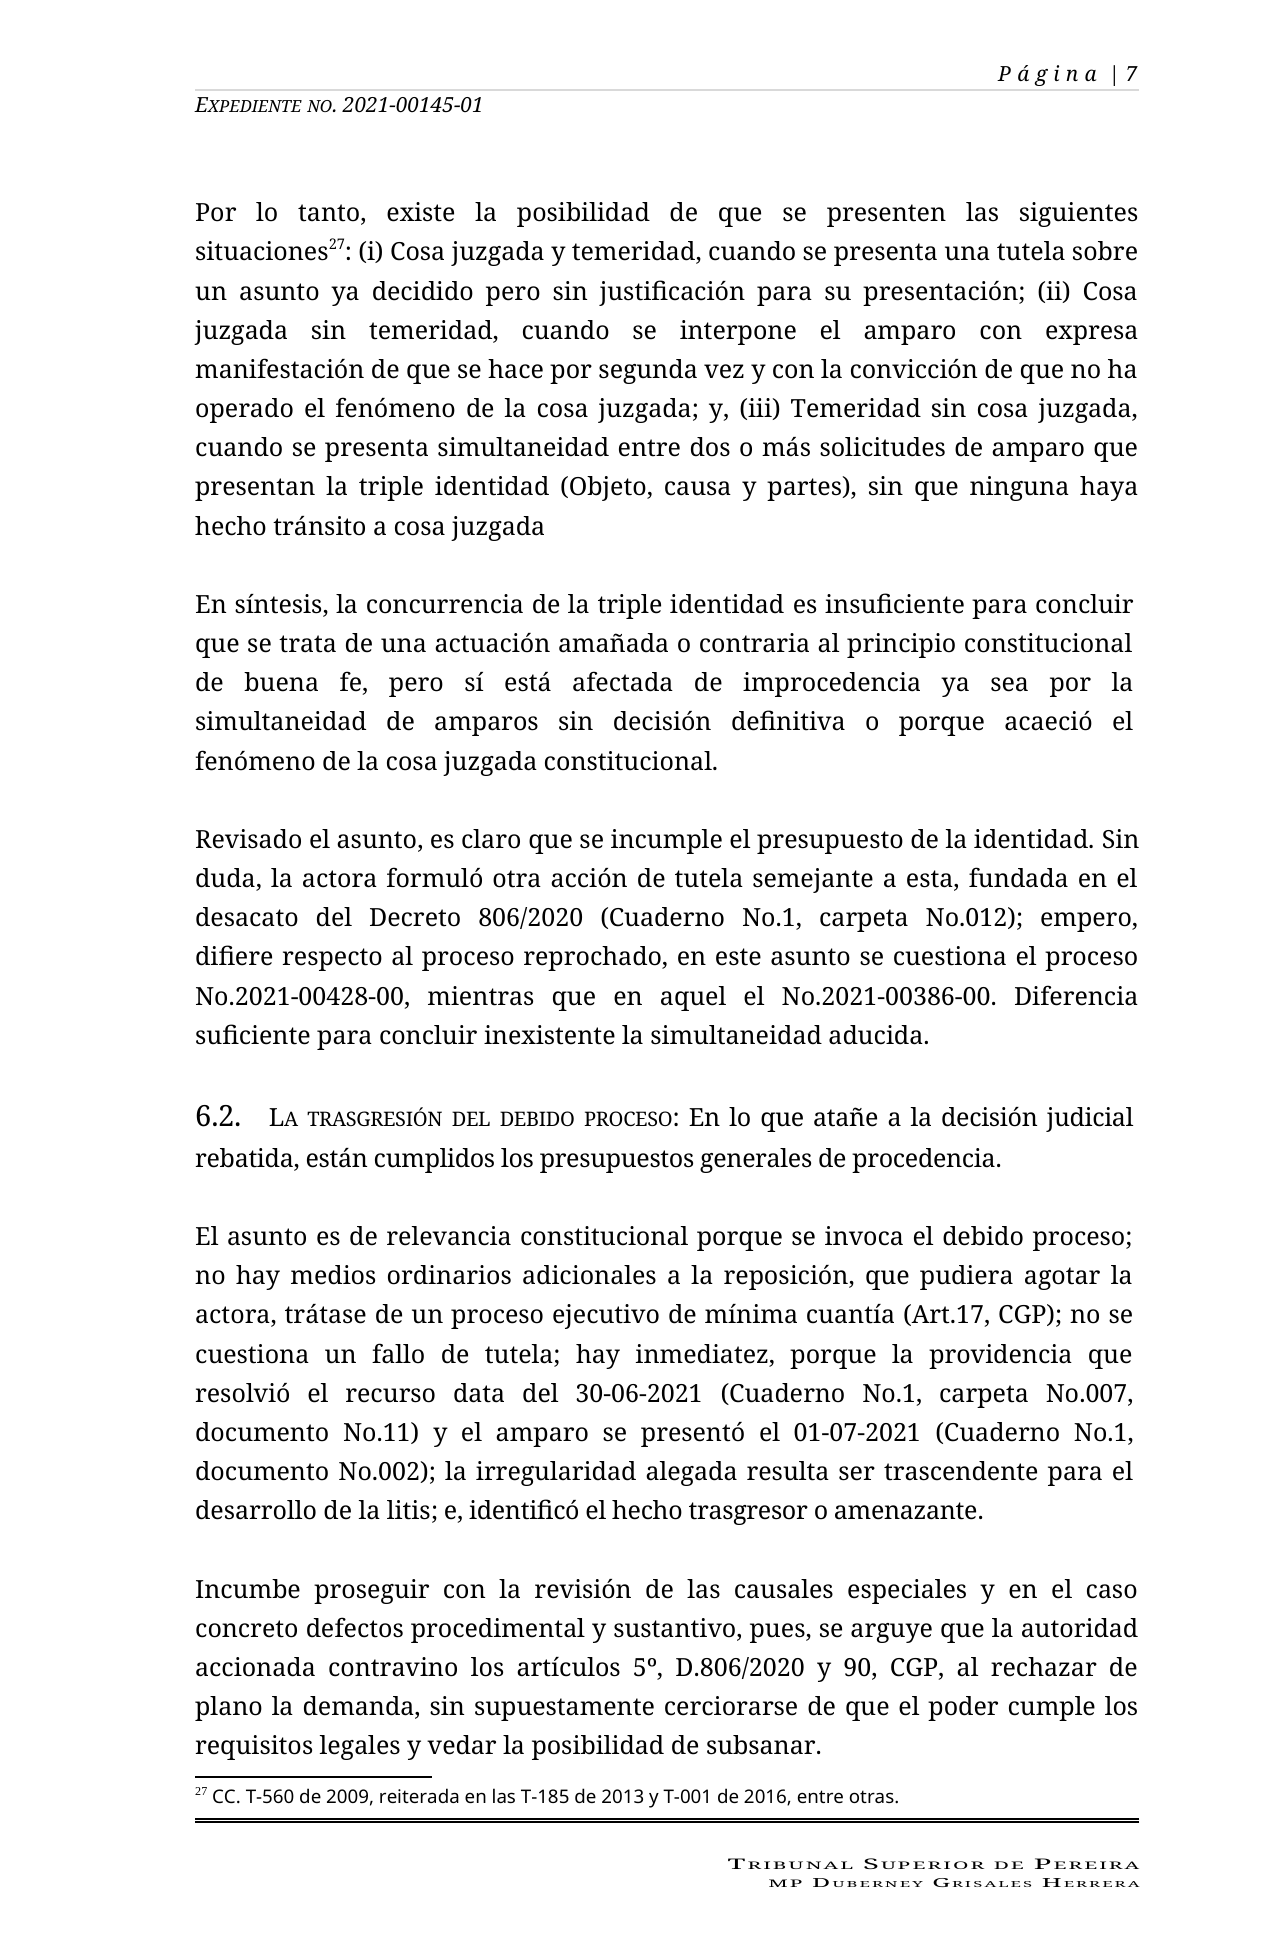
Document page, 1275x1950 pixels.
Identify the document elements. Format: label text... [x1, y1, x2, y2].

list La trasgresión del debido proceso: En lo que atañe a la decisión judicial rebatida, están cumplidos los presupuestos generales de procedencia. [195, 1096, 1134, 1174]
text Revisado el asunto, es claro que se incumple el presupuesto de la identidad. Sin duda, la actora formuló otra acción de tutela semejante a esta, fundada en el desacato del Decreto 806/2020 (Cuaderno No.1, carpeta No.012); empero, difiere respecto al proceso reprochado, en este asunto se cuestiona el proceso No.2021-00428-00, mientras que en aquel el No.2021-00386-00. Diferencia suficiente para concluir inexistente la simultaneidad aducida. [195, 822, 1139, 1051]
text Incumbe proseguir con la revisión de las causales especiales y en el caso concreto defectos procedimental y sustantivo, pues, se arguye que la autoridad accionada contravino los artículos 5º, D.806/2020 y 90, CGP, al rechazar de plano la demanda, sin supuestamente cerciorarse de que el poder cumple los requisitos legales y vedar la posibilidad de subsanar. [195, 1571, 1139, 1762]
text El asunto es de relevancia constitucional porque se invoca el debido proceso; no hay medios ordinarios adicionales a la reposición, que pudiera agotar la actora, trátase de un proceso ejecutivo de mínima cuantía (Art.17, CGP); no se cuestiona un fallo de tutela; hay inmediatez, porque la providencia que resolvió el recurso data del 30-06-2021 (Cuaderno No.1, carpeta No.007, documento No.11) y el amparo se presentó el 01-07-2021 (Cuaderno No.1, documento No.002); la irregularidad alegada resulta ser trascendente para el desarrollo de la litis; e, identificó el hecho trasgresor o amenazante. [195, 1219, 1134, 1527]
text En síntesis, la concurrencia de la triple identidad es insuficiente para concluir que se trata de una actuación amañada o contraria al principio constitucional de buena fe, pero sí está afectada de improcedencia ya sea por la simultaneidad de amparos sin decisión definitiva o porque acaeció el fenómeno de la cosa juzgada constitucional. [195, 587, 1134, 777]
text Por lo tanto, existe la posibilidad de que se presenten las siguientes situaciones: (i) Cosa juzgada y temeridad, cuando se presenta una tutela sobre un asunto ya decidido pero sin justificación para su presentación; (ii) Cosa juzgada sin temeridad, cuando se interpone el amparo con expresa manifestación de que se hace por segunda vez y con la convicción de que no ha operado el fenómeno de la cosa juzgada; y, (iii) Temeridad sin cosa juzgada, cuando se presenta simultaneidad entre dos o más solicitudes de amparo que presentan la triple identidad (Objeto, causa y partes), sin que ninguna haya hecho tránsito a cosa juzgada [195, 195, 1139, 542]
